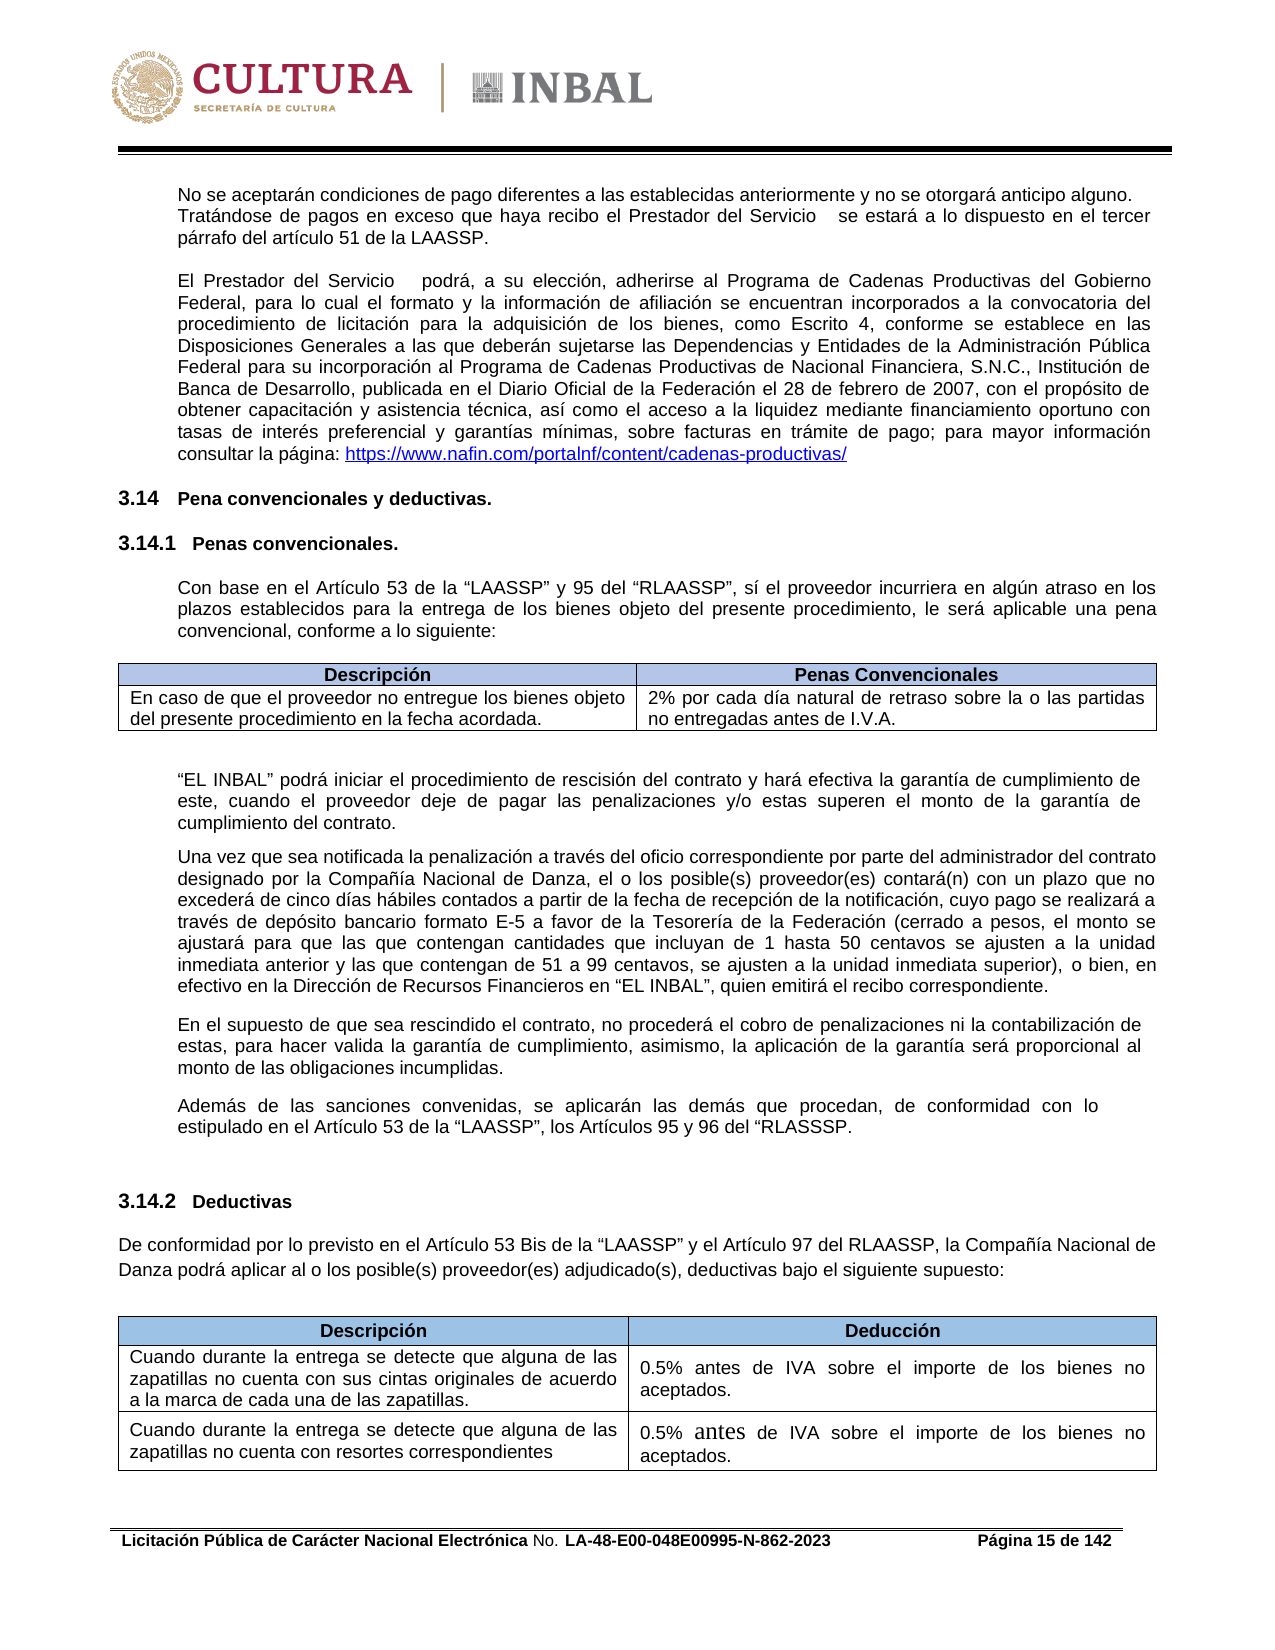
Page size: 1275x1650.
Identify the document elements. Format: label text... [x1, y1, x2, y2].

table_header Descripción [119, 664, 636, 685]
picture [18, 7, 745, 169]
table_cell 2% por cada día natural de retraso sobre la o las partidas no entregadas antes de I.V.A. [637, 686, 1156, 729]
table_header Penas Convencionales [637, 664, 1156, 685]
text No se aceptarán condiciones de pago diferentes a las establecidas anteriormente y no se otorgará anticipo alguno. [177, 184, 1152, 205]
text De conformidad por lo previsto en el Artículo 53 Bis de la “LAASSP” y el Artículo 97 del RLAASSP, la Compañía Nacional de Danza podrá aplicar al o los posible(s) proveedor(es) adjudicado(s), deductivas bajo el siguiente supuesto: [118, 1234, 1157, 1280]
list Penas convencionales. [118, 531, 1157, 555]
table_cell En caso de que el proveedor no entregue los bienes objeto del presente procedimiento en la fecha acordada. [119, 686, 636, 729]
list Deductivas [118, 1188, 1157, 1212]
table_cell Cuando durante la entrega se detecte que alguna de las zapatillas no cuenta con sus cintas originales de acuerdo a la marca de cada una de las zapatillas. [119, 1346, 628, 1411]
text Una vez que sea notificada la penalización a través del oficio correspondiente por parte del administrador del contrato designado por la Compañía Nacional de Danza, el o los posible(s) proveedor(es) contará(n) con un plazo que no excederá de cinco días hábiles contados a partir de la fecha de recepción de la notificación, cuyo pago se realizará a través de depósito bancario formato E-5 a favor de la Tesorería de la Federación (cerrado a pesos, el monto se ajustará para que las que contengan cantidades que incluyan de 1 hasta 50 centavos se ajusten a la unidad inmediata anterior y las que contengan de 51 a 99 centavos, se ajusten a la unidad inmediata superior), o bien, en efectivo en la Dirección de Recursos Financieros en “EL INBAL”, quien emitirá el recibo correspondiente. [177, 846, 1157, 997]
text El Prestador del Servicio podrá, a su elección, adherirse al Programa de Cadenas Productivas del Gobierno Federal, para lo cual el formato y la información de afiliación se encuentran incorporados a la convocatoria del procedimiento de licitación para la adquisición de los bienes, como Escrito 4, conforme se establece en las Disposiciones Generales a las que deberán sujetarse las Dependencias y Entidades de la Administración Pública Federal para su incorporación al Programa de Cadenas Productivas de Nacional Financiera, S.N.C., Institución de Banca de Desarrollo, publicada en el Diario Oficial de la Federación el 28 de febrero de 2007, con el propósito de obtener capacitación y asistencia técnica, así como el acceso a la liquidez mediante financiamiento oportuno con tasas de interés preferencial y garantías mínimas, sobre facturas en trámite de pago; para mayor información consultar la página: https://www.nafin.com/portalnf/content/cadenas-productivas/ [177, 270, 1152, 464]
text Con base en el Artículo 53 de la “LAASSP” y 95 del “RLAASSP”, sí el proveedor incurriera en algún atraso en los plazos establecidos para la entrega de los bienes objeto del presente procedimiento, le será aplicable una pena convencional, conforme a lo siguiente: [177, 577, 1157, 641]
text Tratándose de pagos en exceso que haya recibo el Prestador del Servicio se estará a lo dispuesto en el tercer párrafo del artículo 51 de la LAASSP. [177, 205, 1152, 248]
table_cell Cuando durante la entrega se detecte que alguna de las zapatillas no cuenta con resortes correspondientes [119, 1412, 628, 1470]
text Además de las sanciones convenidas, se aplicarán las demás que procedan, de conformidad con lo estipulado en el Artículo 53 de la “LAASSP”, los Artículos 95 y 96 del “RLASSSP. [177, 1095, 1099, 1138]
table_cell 0.5% antes de IVA sobre el importe de los bienes no aceptados. [629, 1346, 1156, 1411]
table_header Deducción [629, 1317, 1156, 1345]
text En el supuesto de que sea rescindido el contrato, no procederá el cobro de penalizaciones ni la contabilización de estas, para hacer valida la garantía de cumplimiento, asimismo, la aplicación de la garantía será proporcional al monto de las obligaciones incumplidas. [177, 1013, 1142, 1078]
table_cell 0.5% antes de IVA sobre el importe de los bienes no aceptados. [629, 1412, 1156, 1470]
list Pena convencionales y deductivas. [118, 486, 1157, 509]
text “EL INBAL” podrá iniciar el procedimiento de rescisión del contrato y hará efectiva la garantía de cumplimiento de este, cuando el proveedor deje de pagar las penalizaciones y/o estas superen el monto de la garantía de cumplimiento del contrato. [177, 769, 1142, 833]
table_header Descripción [119, 1317, 628, 1345]
